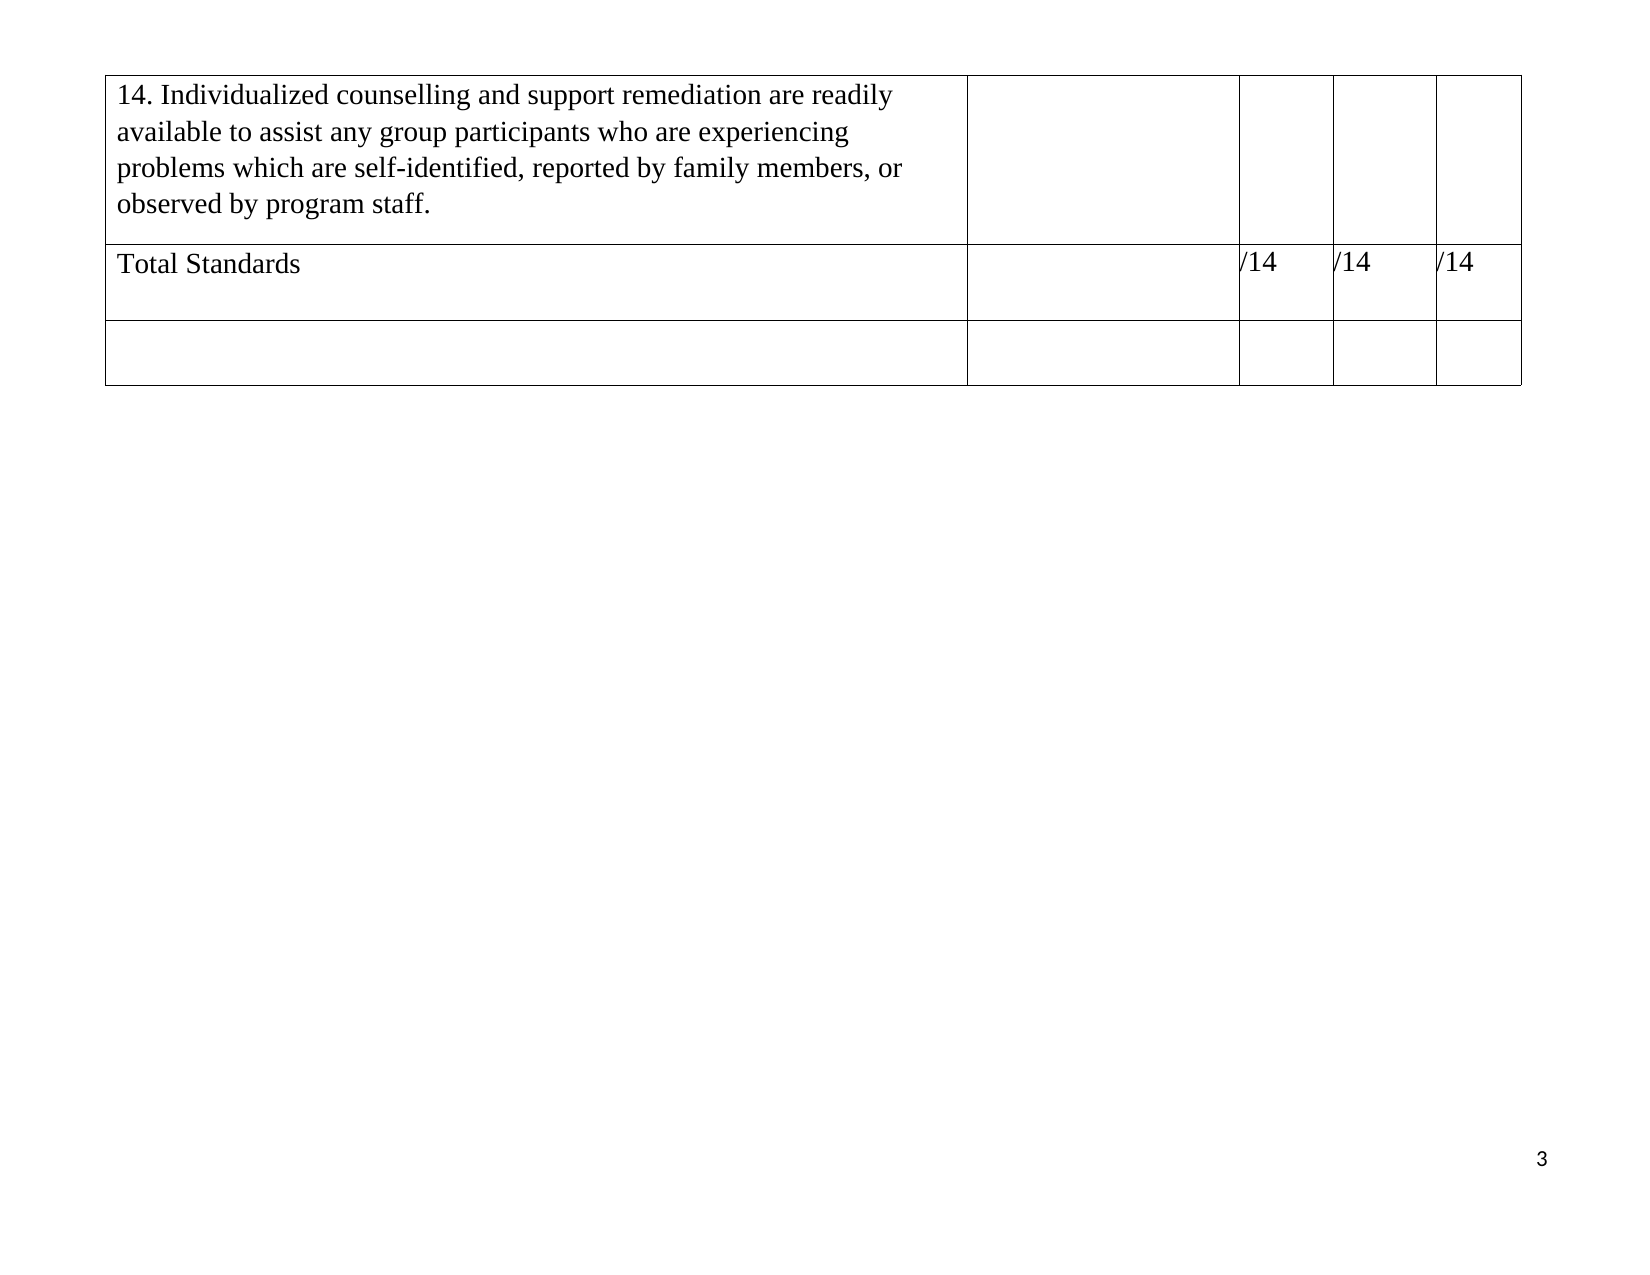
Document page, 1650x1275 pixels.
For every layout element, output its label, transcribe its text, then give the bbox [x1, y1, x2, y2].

table_cell /14 [1437, 245, 1521, 320]
table_cell [1240, 76, 1333, 243]
table_cell /14 [1240, 245, 1333, 320]
table_cell 14. Individualized counselling and support remediation are readily available to assist any group participants who are experiencing problems which are self-identified, reported by family members, or observed by program staff. [106, 76, 967, 243]
table_cell [1240, 321, 1333, 384]
table_cell /14 [1334, 245, 1436, 320]
table_cell [968, 321, 1239, 384]
table_cell [106, 321, 967, 384]
table_cell [968, 76, 1239, 243]
table_cell [1334, 76, 1436, 243]
table_cell Total Standards [106, 245, 967, 320]
table_cell [968, 245, 1239, 320]
table_cell [1437, 321, 1521, 384]
table_cell [1437, 76, 1521, 243]
table_cell [1334, 321, 1436, 384]
